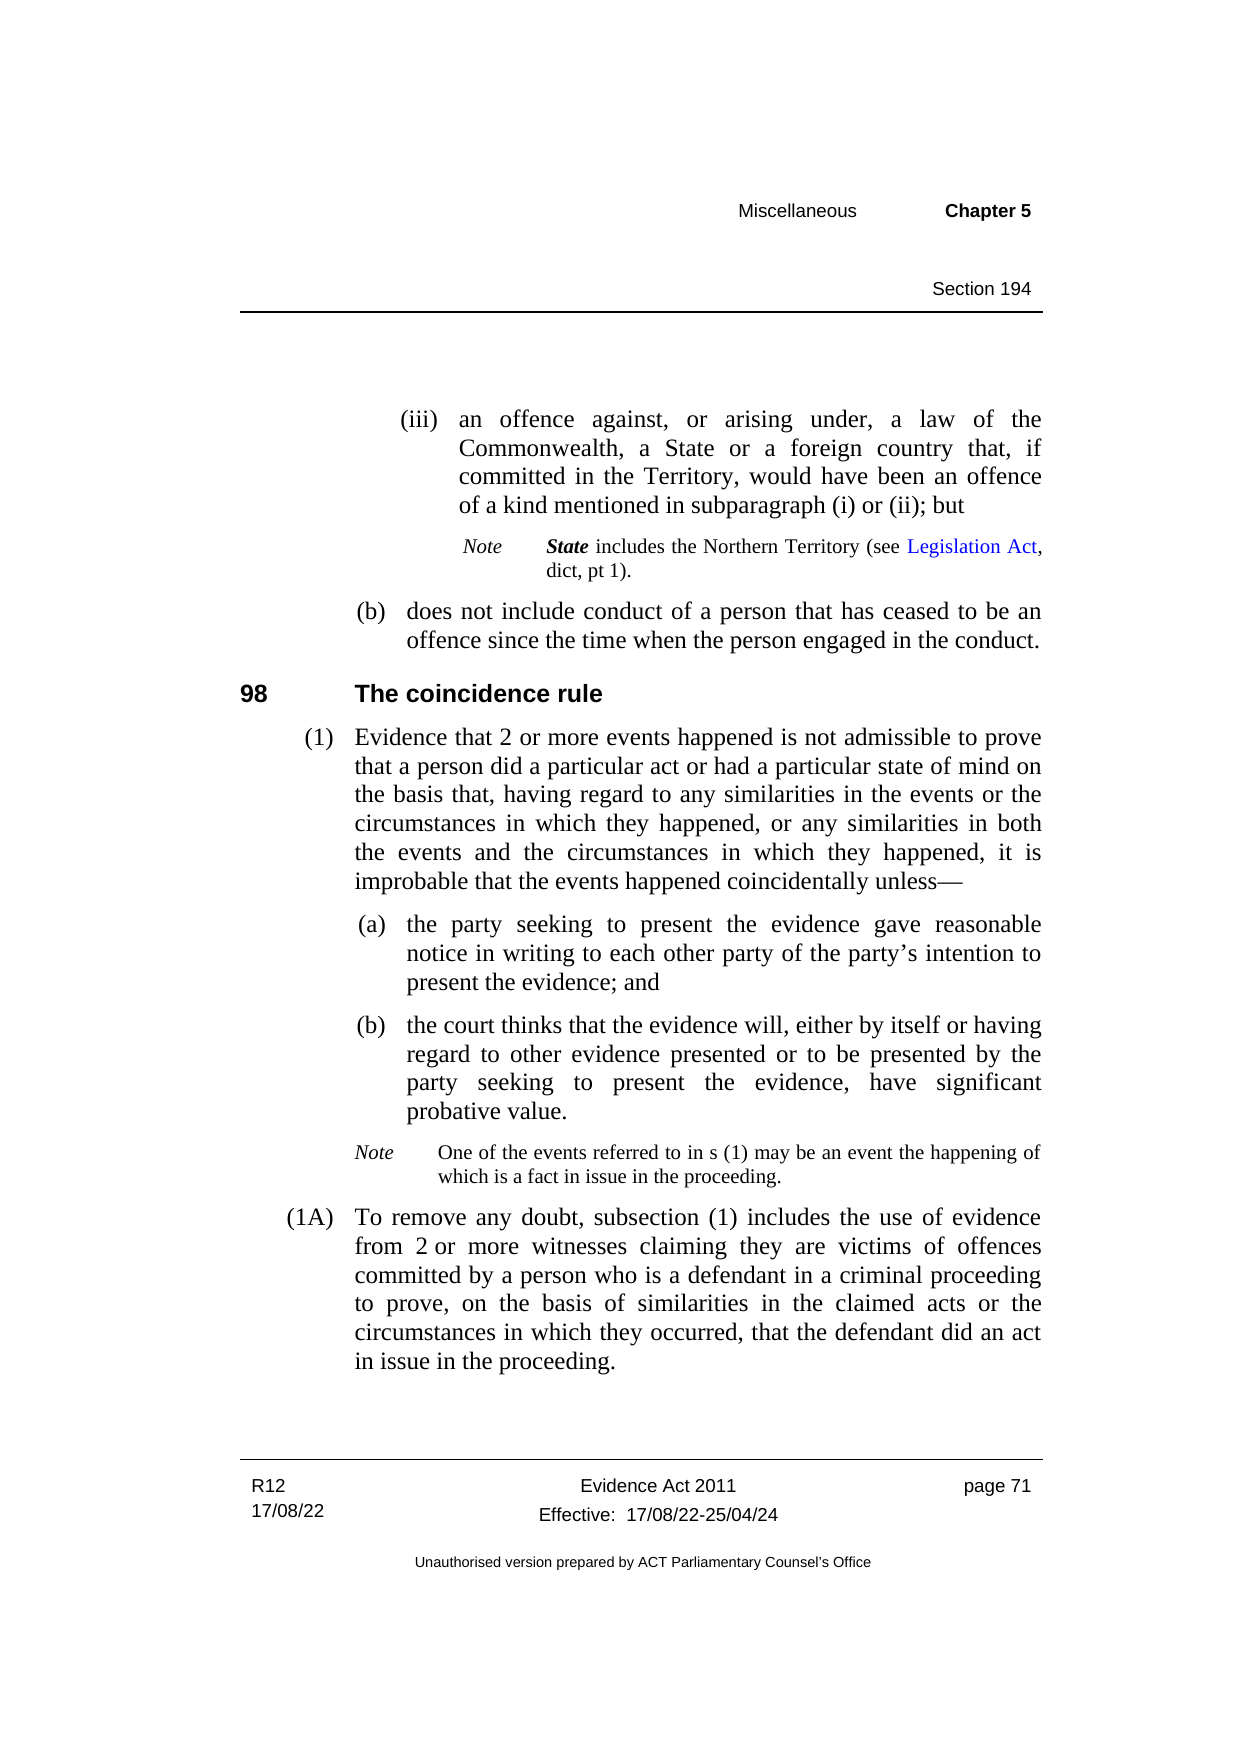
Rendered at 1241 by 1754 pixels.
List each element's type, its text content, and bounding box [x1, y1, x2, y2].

text 98 The coincidence rule [240, 679, 1042, 707]
text Note State includes the Northern Territory (see Legislation Act, dict, pt 1). [463, 533, 1042, 582]
text (iii) an offence against, or arising under, a law of the Commonwealth, a State or a foreign country that, if committed in the Territory, would have been an offence of a kind mentioned in subparagraph (i) or (ii); but [240, 404, 1042, 519]
text (1) Evidence that 2 or more events happened is not admissible to prove that a person did a particular act or had a particular state of mind on the basis that, having regard to any similarities in the events or the circumstances in which they happened, or any similarities in both the events and the circumstances in which they happened, it is improbable that the events happened coincidentally unless— [240, 722, 1042, 894]
text Note One of the events referred to in s (1) may be an event the happening of which is a fact in issue in the proceeding. [354, 1139, 1042, 1188]
text (b) the court thinks that the evidence will, either by itself or having regard to other evidence presented or to be presented by the party seeking to present the evidence, have significant probative value. [240, 1010, 1042, 1125]
text (1A) To remove any doubt, subsection (1) includes the use of evidence from 2 or more witnesses claiming they are victims of offences committed by a person who is a defendant in a criminal proceeding to prove, on the basis of similarities in the claimed acts or the circumstances in which they occurred, that the defendant did an act in issue in the proceeding. [240, 1202, 1042, 1375]
text (a) the party seeking to present the evidence gave reasonable notice in writing to each other party of the party’s intention to present the evidence; and [240, 909, 1042, 995]
text (b) does not include conduct of a person that has ceased to be an offence since the time when the person engaged in the conduct. [240, 596, 1042, 654]
